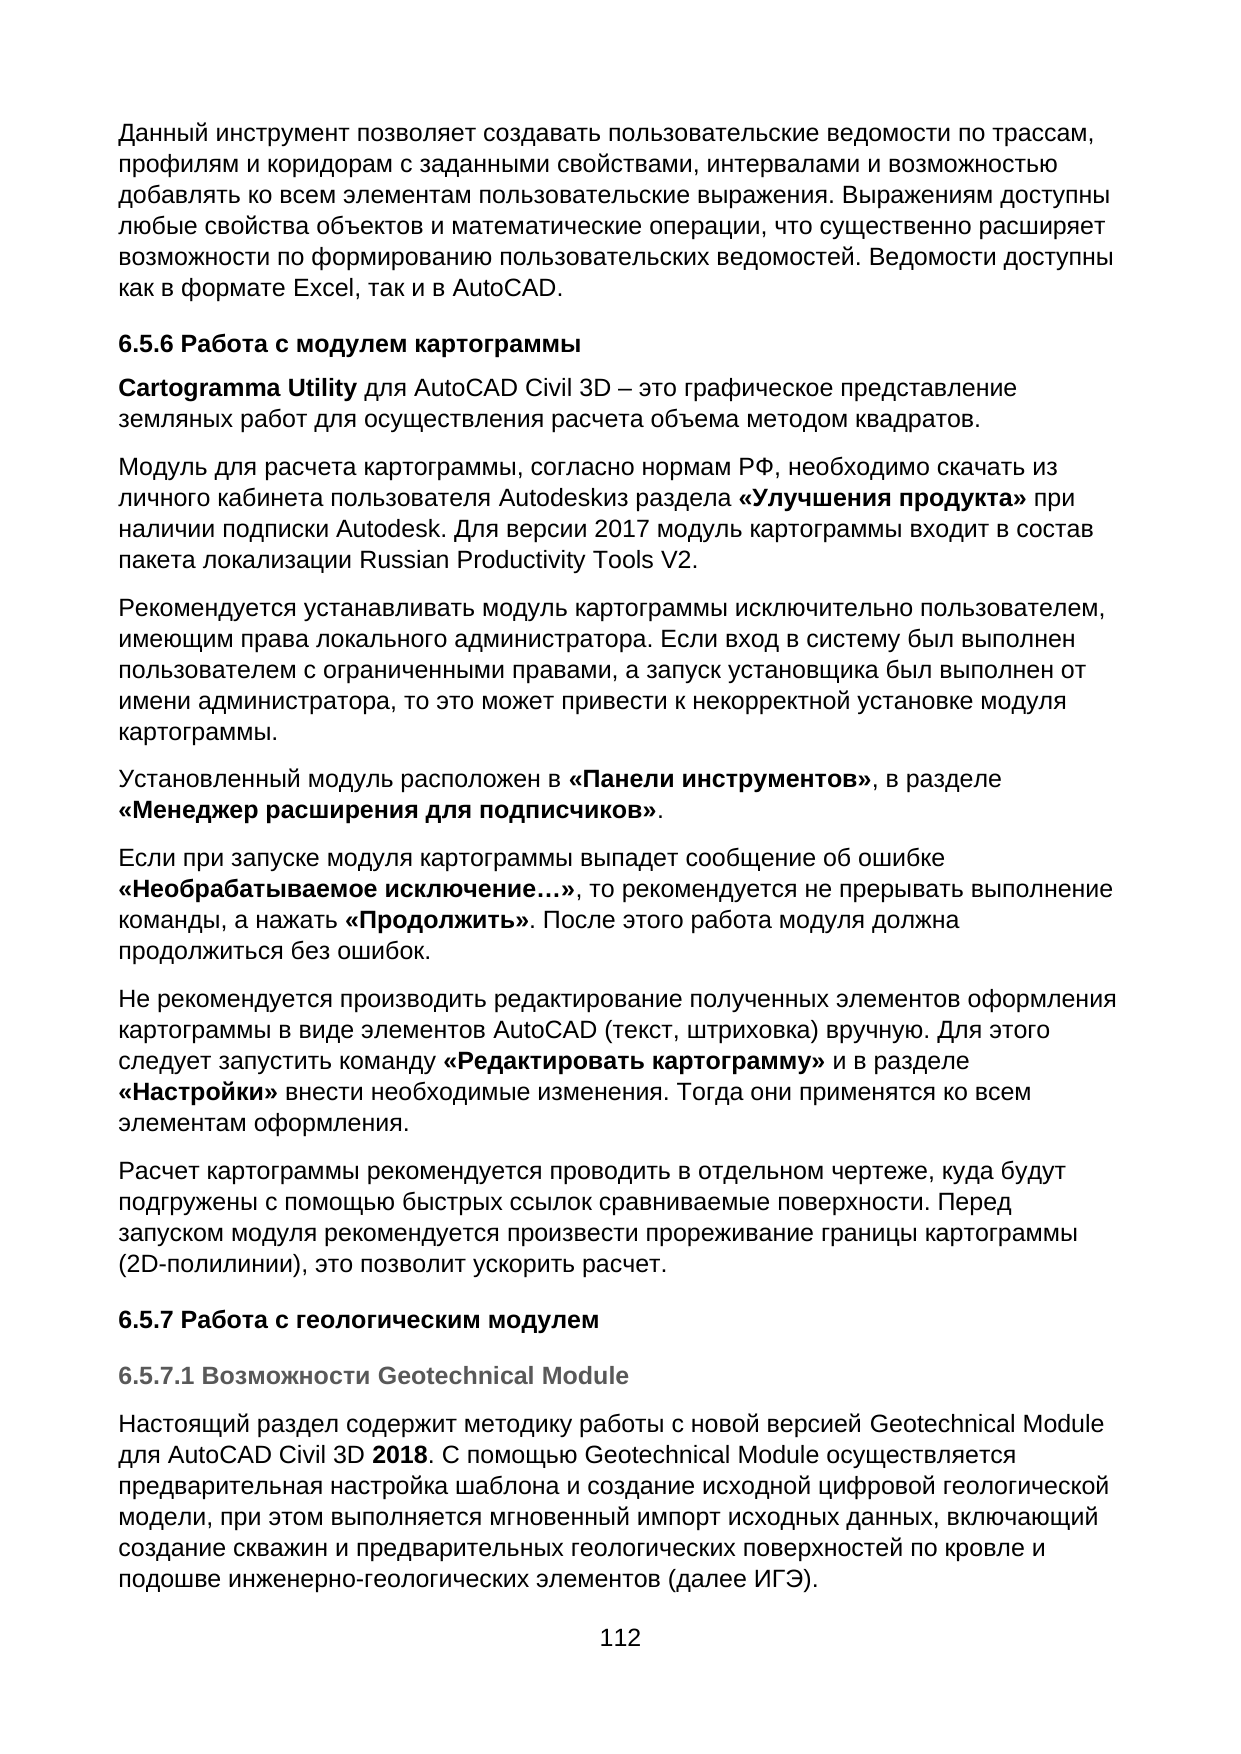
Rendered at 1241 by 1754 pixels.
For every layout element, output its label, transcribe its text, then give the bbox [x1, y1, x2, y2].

text Расчет картограммы рекомендуется проводить в отдельном чертеже, куда будут подгружены с помощью быстрых ссылок сравниваемые поверхности. Перед запуском модуля рекомендуется произвести прореживание границы картограммы (2D-полилинии), это позволит ускорить расчет. [118, 1156, 1122, 1278]
text 6.5.7.1 Возможности Geotechnical Module [118, 1361, 1122, 1390]
subtitle 6.5.6 Работа с модулем картограммы [118, 329, 1122, 358]
text Cartogramma Utility для AutoCAD Civil 3D – это графическое представление земляных работ для осуществления расчета объема методом квадратов. [118, 373, 1122, 433]
text Не рекомендуется производить редактирование полученных элементов оформления картограммы в виде элементов AutoCAD (текст, штриховка) вручную. Для этого следует запустить команду «Редактировать картограмму» и в разделе «Настройки» внести необходимые изменения. Тогда они применятся ко всем элементам оформления. [118, 984, 1122, 1137]
text Модуль для расчета картограммы, согласно нормам РФ, необходимо скачать из личного кабинета пользователя Autodeskиз раздела «Улучшения продукта» при наличии подписки Autodesk. Для версии 2017 модуль картограммы входит в состав пакета локализации Russian Productivity Tools V2. [118, 452, 1122, 573]
text Если при запуске модуля картограммы выпадет сообщение об ошибке «Необрабатываемое исключение…», то рекомендуется не прерывать выполнение команды, а нажать «Продолжить». После этого работа модуля должна продолжиться без ошибок. [118, 843, 1122, 965]
text Установленный модуль расположен в «Панели инструментов», в разделе «Менеджер расширения для подписчиков». [118, 764, 1122, 824]
text Данный инструмент позволяет создавать пользовательские ведомости по трассам, профилям и коридорам с заданными свойствами, интервалами и возможностью добавлять ко всем элементам пользовательские выражения. Выражениям доступны любые свойства объектов и математические операции, что существенно расширяет возможности по формированию пользовательских ведомостей. Ведомости доступны как в формате Excel, так и в AutoCAD. [118, 118, 1122, 302]
text Рекомендуется устанавливать модуль картограммы исключительно пользователем, имеющим права локального администратора. Если вход в систему был выполнен пользователем с ограниченными правами, а запуск установщика был выполнен от имени администратора, то это может привести к некорректной установке модуля картограммы. [118, 592, 1122, 745]
subtitle 6.5.7 Работа с геологическим модулем [118, 1305, 1122, 1334]
text Настоящий раздел содержит методику работы с новой версией Geotechnical Module для AutoCAD Civil 3D 2018. С помощью Geotechnical Module осуществляется предварительная настройка шаблона и создание исходной цифровой геологической модели, при этом выполняется мгновенный импорт исходных данных, включающий создание скважин и предварительных геологических поверхностей по кровле и подошве инженерно-геологических элементов (далее ИГЭ). [118, 1409, 1122, 1593]
